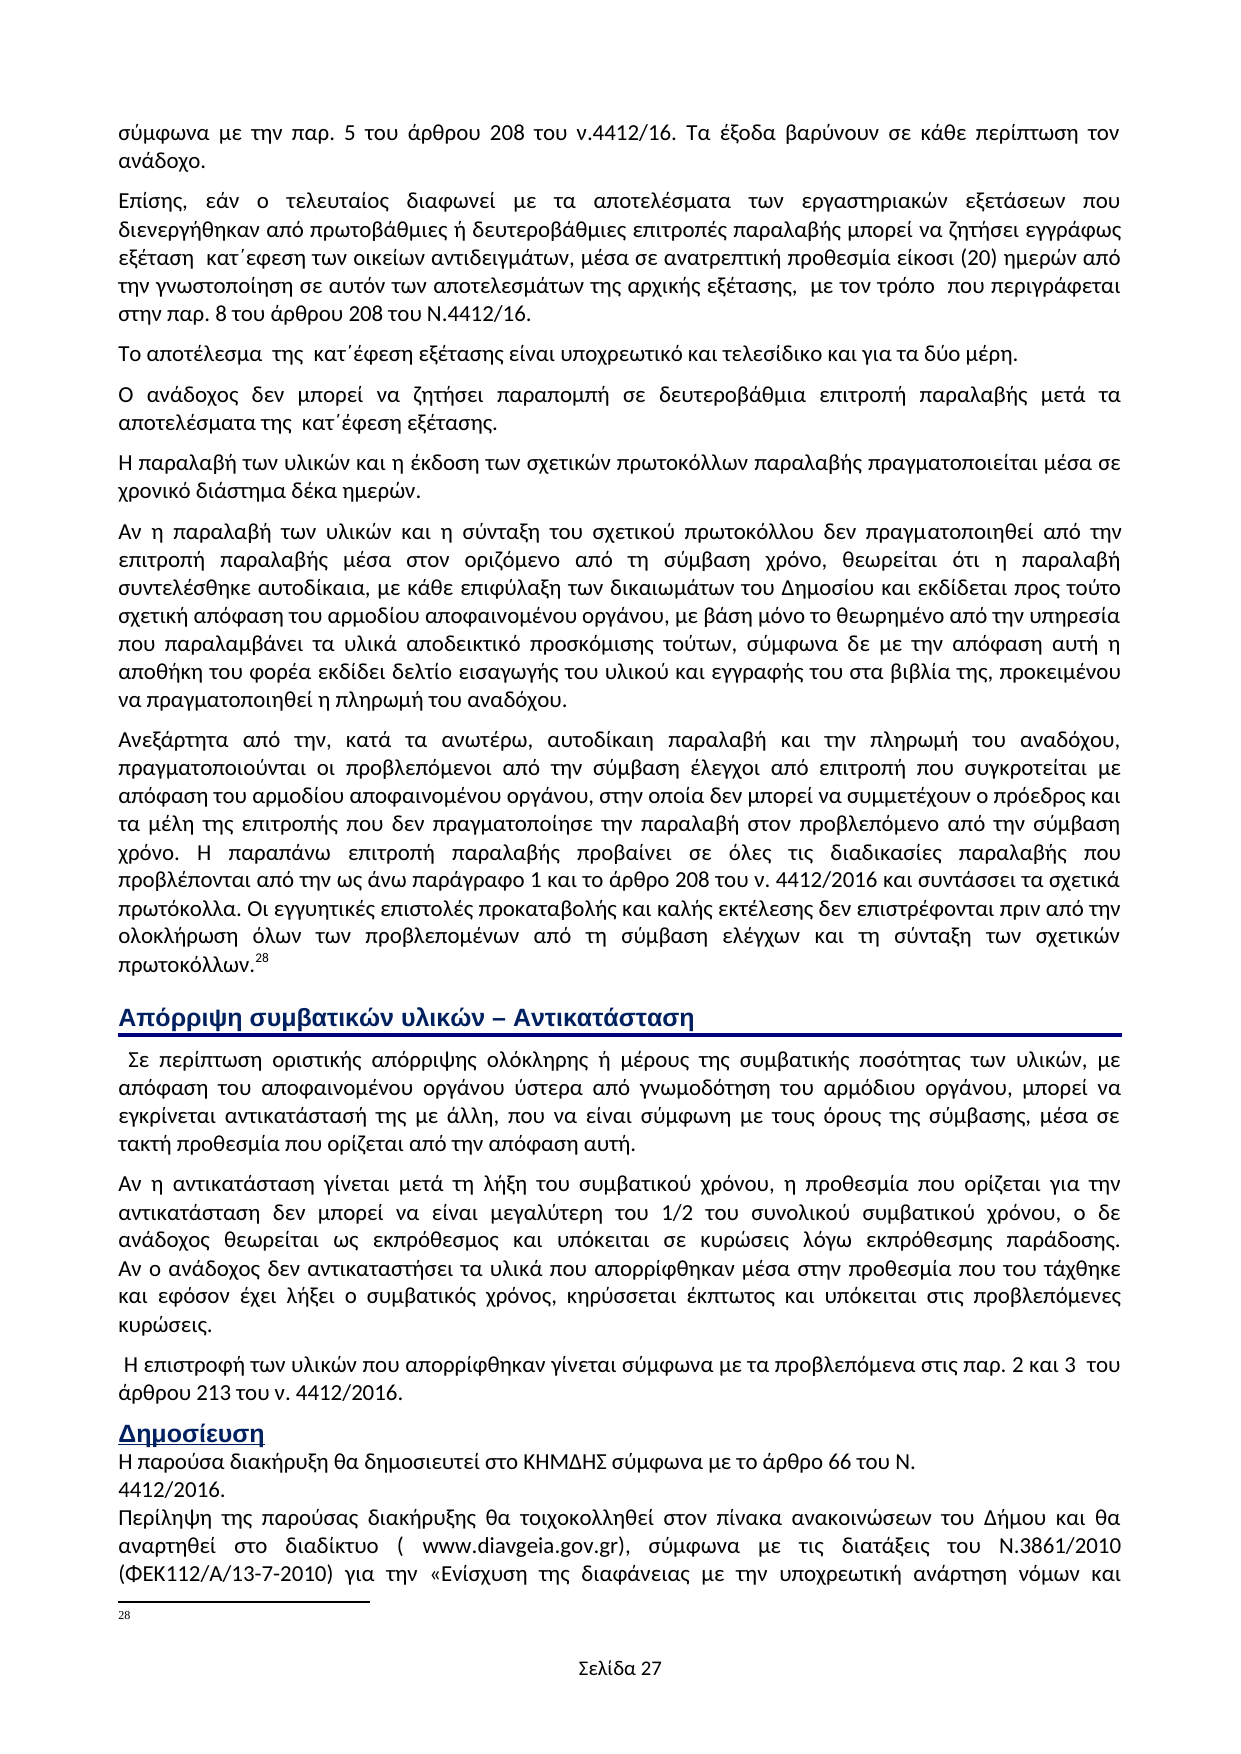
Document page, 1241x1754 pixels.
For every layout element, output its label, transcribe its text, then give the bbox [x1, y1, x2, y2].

text Ο ανάδοχος δεν μπορεί να ζητήσει παραπομπή σε δευτεροβάθμια επιτροπή παραλαβής μετά τα αποτελέσματα της κατ΄έφεση εξέτασης. [118, 380, 1122, 436]
text Ανεξάρτητα από την, κατά τα ανωτέρω, αυτοδίκαιη παραλαβή και την πληρωμή του αναδόχου, πραγματοποιούνται οι προβλεπόμενοι από την σύμβαση έλεγχοι από επιτροπή που συγκροτείται με απόφαση του αρμοδίου αποφαινομένου οργάνου, στην οποία δεν μπορεί να συμμετέχουν ο πρόεδρος και τα μέλη της επιτροπής που δεν πραγματοποίησε την παραλαβή στον προβλεπόμενο από την σύμβαση χρόνο. Η παραπάνω επιτροπή παραλαβής προβαίνει σε όλες τις διαδικασίες παραλαβής που προβλέπονται από την ως άνω παράγραφο 1 και το άρθρο 208 του ν. 4412/2016 και συντάσσει τα σχετικά πρωτόκολλα. Οι εγγυητικές επιστολές προκαταβολής και καλής εκτέλεσης δεν επιστρέφονται πριν από την ολοκλήρωση όλων των προβλεπομένων από τη σύμβαση ελέγχων και τη σύνταξη των σχετικών πρωτοκόλλων. [118, 726, 1122, 978]
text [118, 118, 1122, 174]
text Σε περίπτωση οριστικής απόρριψης ολόκληρης ή μέρους της συμβατικής ποσότητας των υλικών, με απόφαση του αποφαινομένου οργάνου ύστερα από γνωμοδότηση του αρμόδιου οργάνου, μπορεί να εγκρίνεται αντικατάστασή της με άλλη, που να είναι σύμφωνη με τους όρους της σύμβασης, μέσα σε τακτή προθεσμία που ορίζεται από την απόφαση αυτή. [118, 1045, 1122, 1157]
text Αν η αντικατάσταση γίνεται μετά τη λήξη του συμβατικού χρόνου, η προθεσμία που ορίζεται για την αντικατάσταση δεν μπορεί να είναι μεγαλύτερη του 1/2 του συνολικού συμβατικού χρόνου, ο δε ανάδοχος θεωρείται ως εκπρόθεσμος και υπόκειται σε κυρώσεις λόγω εκπρόθεσμης παράδοσης. Αν ο ανάδοχος δεν αντικαταστήσει τα υλικά που απορρίφθηκαν μέσα στην προθεσμία που του τάχθηκε και εφόσον έχει λήξει ο συμβατικός χρόνος, κηρύσσεται έκπτωτος και υπόκειται στις προβλεπόμενες κυρώσεις. [118, 1169, 1122, 1338]
text Το αποτέλεσμα της κατ΄έφεση εξέτασης είναι υποχρεωτικό και τελεσίδικο και για τα δύο μέρη. [118, 339, 1122, 367]
text Η παρούσα διακήρυξη θα δημοσιευτεί στο ΚΗΜΔΗΣ σύμφωνα με το άρθρο 66 του Ν. [118, 1447, 1122, 1476]
text 4412/2016. [118, 1476, 1122, 1503]
subtitle Απόρριψη συμβατικών υλικών – Αντικατάσταση [118, 1003, 1122, 1033]
text Επίσης, εάν ο τελευταίος διαφωνεί με τα αποτελέσματα των εργαστηριακών εξετάσεων που διενεργήθηκαν από πρωτοβάθμιες ή δευτεροβάθμιες επιτροπές παραλαβής μπορεί να ζητήσει εγγράφως εξέταση κατ΄εφεση των οικείων αντιδειγμάτων, μέσα σε ανατρεπτική προθεσμία είκοσι (20) ημερών από την γνωστοποίηση σε αυτόν των αποτελεσμάτων της αρχικής εξέτασης, με τον τρόπο που περιγράφεται στην παρ. 8 του άρθρου 208 του Ν.4412/16. [118, 187, 1122, 327]
text Η επιστροφή των υλικών που απορρίφθηκαν γίνεται σύμφωνα με τα προβλεπόμενα στις παρ. 2 και 3 του άρθρου 213 του ν. 4412/2016. [118, 1350, 1122, 1406]
text Η παραλαβή των υλικών και η έκδοση των σχετικών πρωτοκόλλων παραλαβής πραγματοποιείται μέσα σε χρονικό διάστημα δέκα ημερών. [118, 448, 1122, 504]
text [118, 1503, 1122, 1588]
text Αν η παραλαβή των υλικών και η σύνταξη του σχετικού πρωτοκόλλου δεν πραγματοποιηθεί από την επιτροπή παραλαβής μέσα στον οριζόμενο από τη σύμβαση χρόνο, θεωρείται ότι η παραλαβή συντελέσθηκε αυτοδίκαια, με κάθε επιφύλαξη των δικαιωμάτων του Δημοσίου και εκδίδεται προς τούτο σχετική απόφαση του αρμοδίου αποφαινομένου οργάνου, με βάση μόνο το θεωρημένο από την υπηρεσία που παραλαμβάνει τα υλικά αποδεικτικό προσκόμισης τούτων, σύμφωνα δε με την απόφαση αυτή η αποθήκη του φορέα εκδίδει δελτίο εισαγωγής του υλικού και εγγραφής του στα βιβλία της, προκειμένου να πραγματοποιηθεί η πληρωμή του αναδόχου. [118, 517, 1122, 713]
text Δημοσίευση [118, 1419, 1122, 1447]
